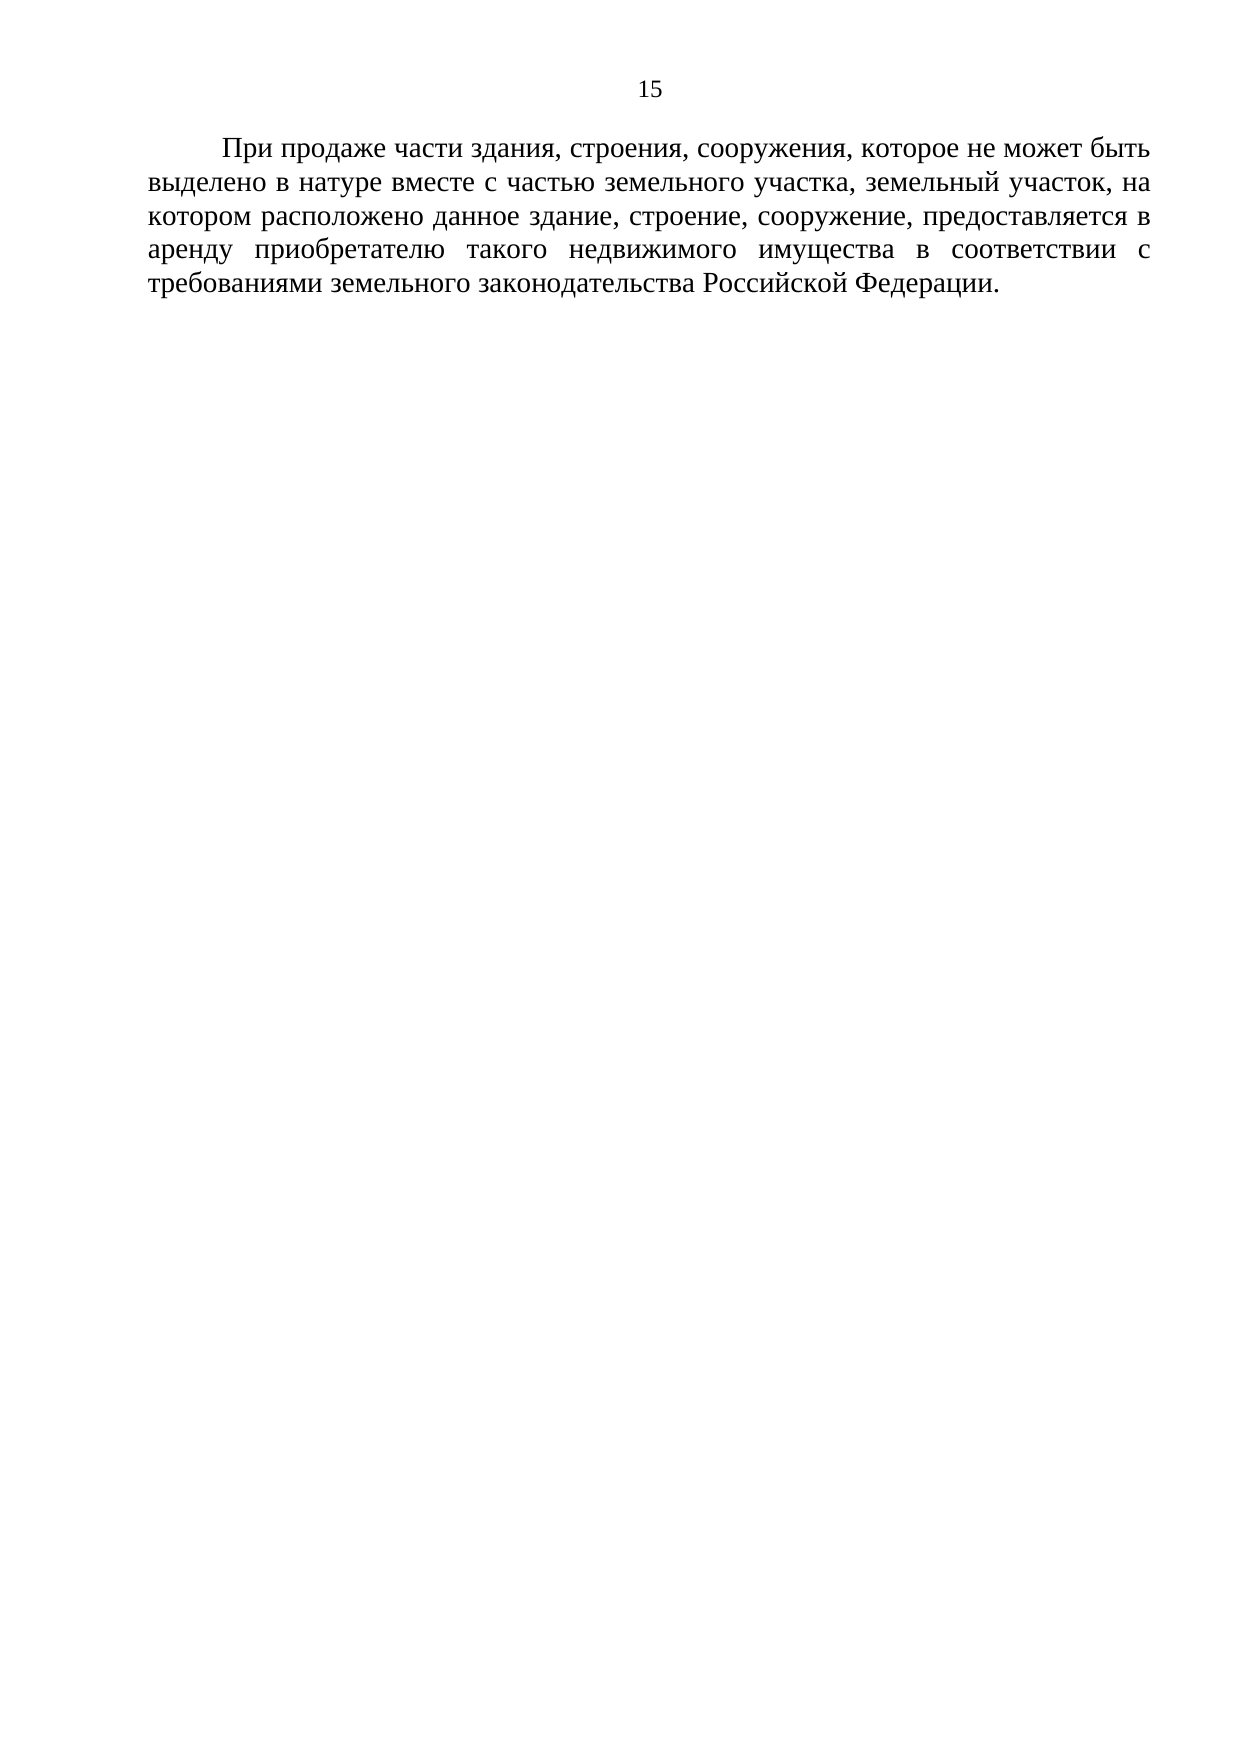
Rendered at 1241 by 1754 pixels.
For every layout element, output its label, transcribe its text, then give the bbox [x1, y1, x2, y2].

text При продаже части здания, строения, сооружения, которое не может быть выделено в натуре вместе с частью земельного участка, земельный участок, на котором расположено данное здание, строение, сооружение, предоставляется в аренду приобретателю такого недвижимого имущества в соответствии с требованиями земельного законодательства Российской Федерации. [148, 131, 1152, 298]
